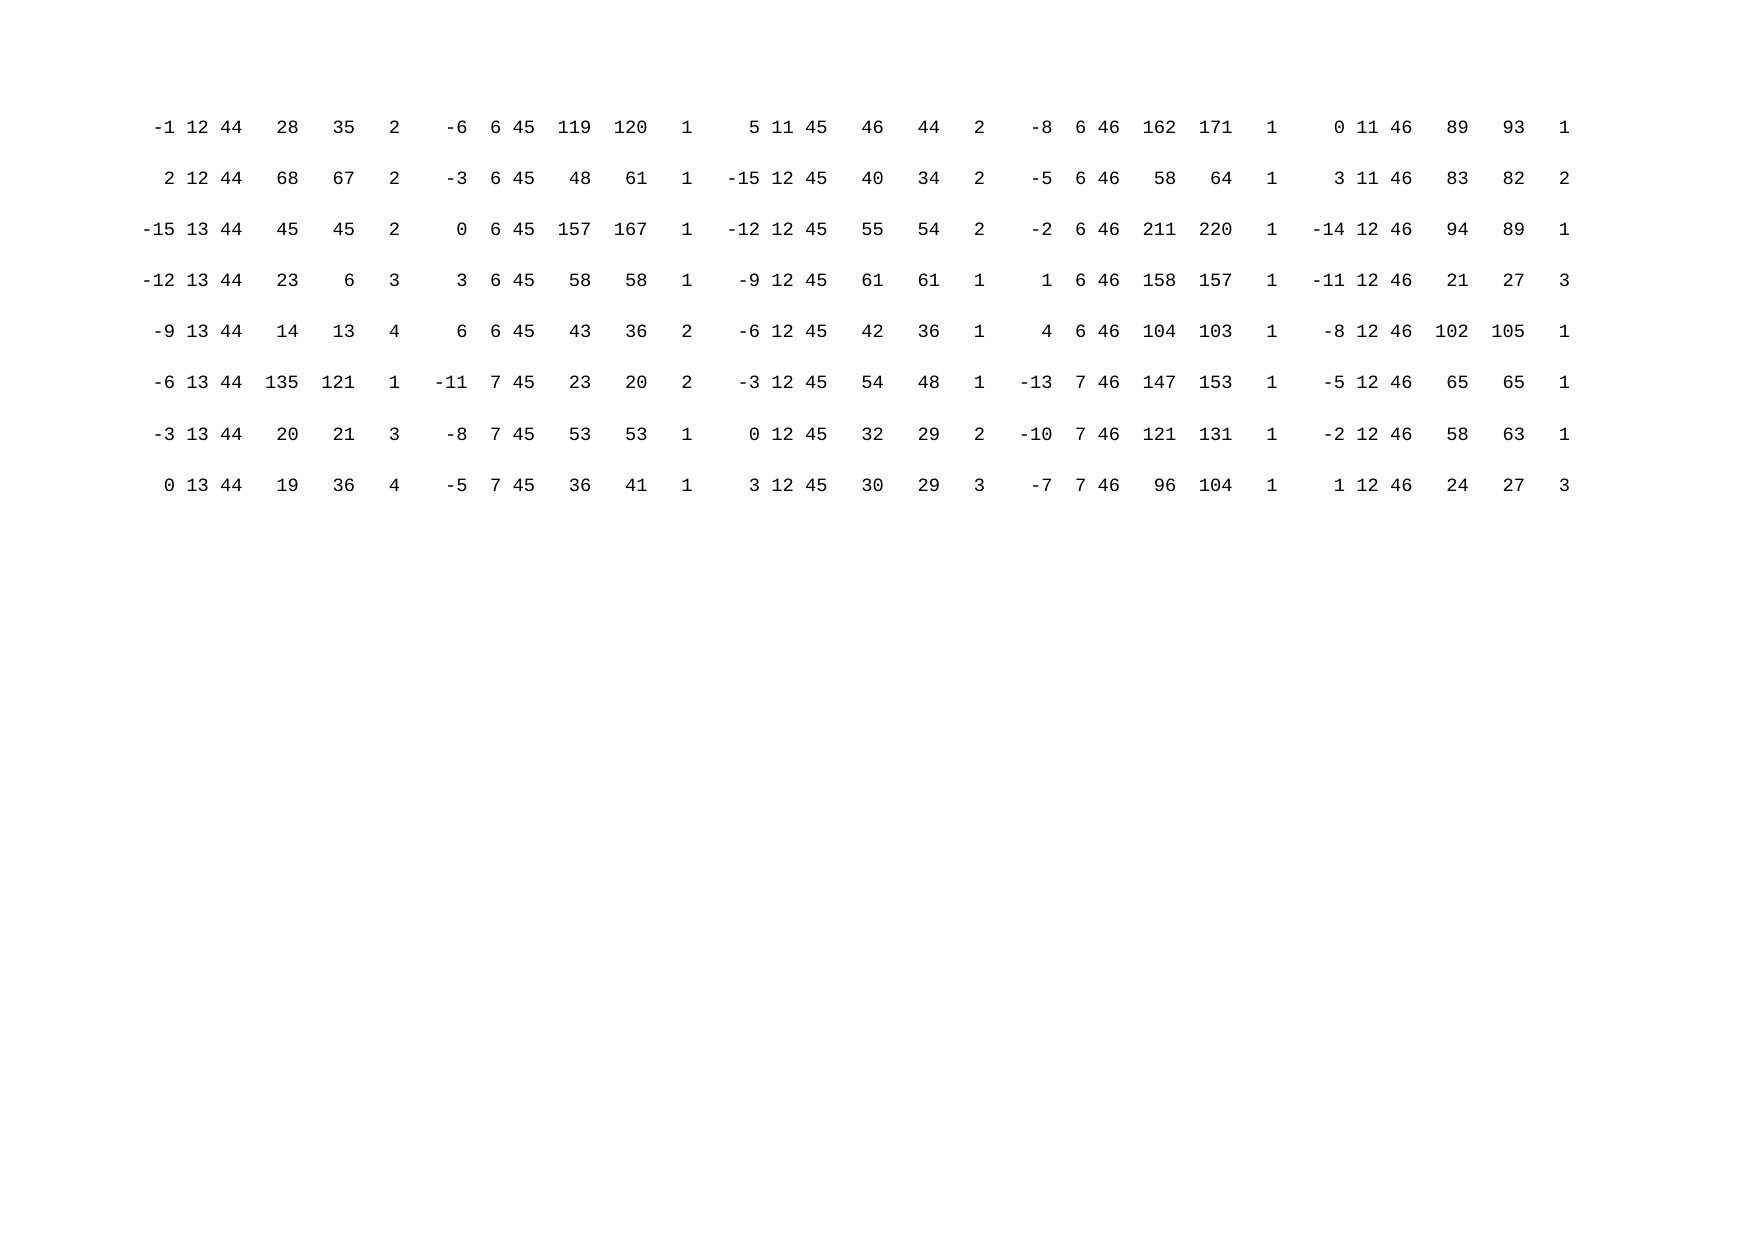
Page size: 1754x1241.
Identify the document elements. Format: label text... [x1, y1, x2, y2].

text 2 12 44 68 67 2 -3 6 45 48 61 1 -15 12 45 40 34 2 -5 6 46 58 64 1 3 11 46 83 82 2 [130, 169, 1624, 220]
text -12 13 44 23 6 3 3 6 45 58 58 1 -9 12 45 61 61 1 1 6 46 158 157 1 -11 12 46 21 27 3 [130, 271, 1624, 322]
text -15 13 44 45 45 2 0 6 45 157 167 1 -12 12 45 55 54 2 -2 6 46 211 220 1 -14 12 46 94 89 1 [130, 220, 1624, 271]
text -3 13 44 20 21 3 -8 7 45 53 53 1 0 12 45 32 29 2 -10 7 46 121 131 1 -2 12 46 58 63 1 [130, 424, 1624, 475]
text -9 13 44 14 13 4 6 6 45 43 36 2 -6 12 45 42 36 1 4 6 46 104 103 1 -8 12 46 102 105 1 [130, 322, 1624, 373]
text -1 12 44 28 35 2 -6 6 45 119 120 1 5 11 45 46 44 2 -8 6 46 162 171 1 0 11 46 89 93 1 [130, 118, 1624, 169]
text -6 13 44 135 121 1 -11 7 45 23 20 2 -3 12 45 54 48 1 -13 7 46 147 153 1 -5 12 46 65 65 1 [130, 373, 1624, 424]
text 0 13 44 19 36 4 -5 7 45 36 41 1 3 12 45 30 29 3 -7 7 46 96 104 1 1 12 46 24 27 3 [130, 475, 1624, 526]
